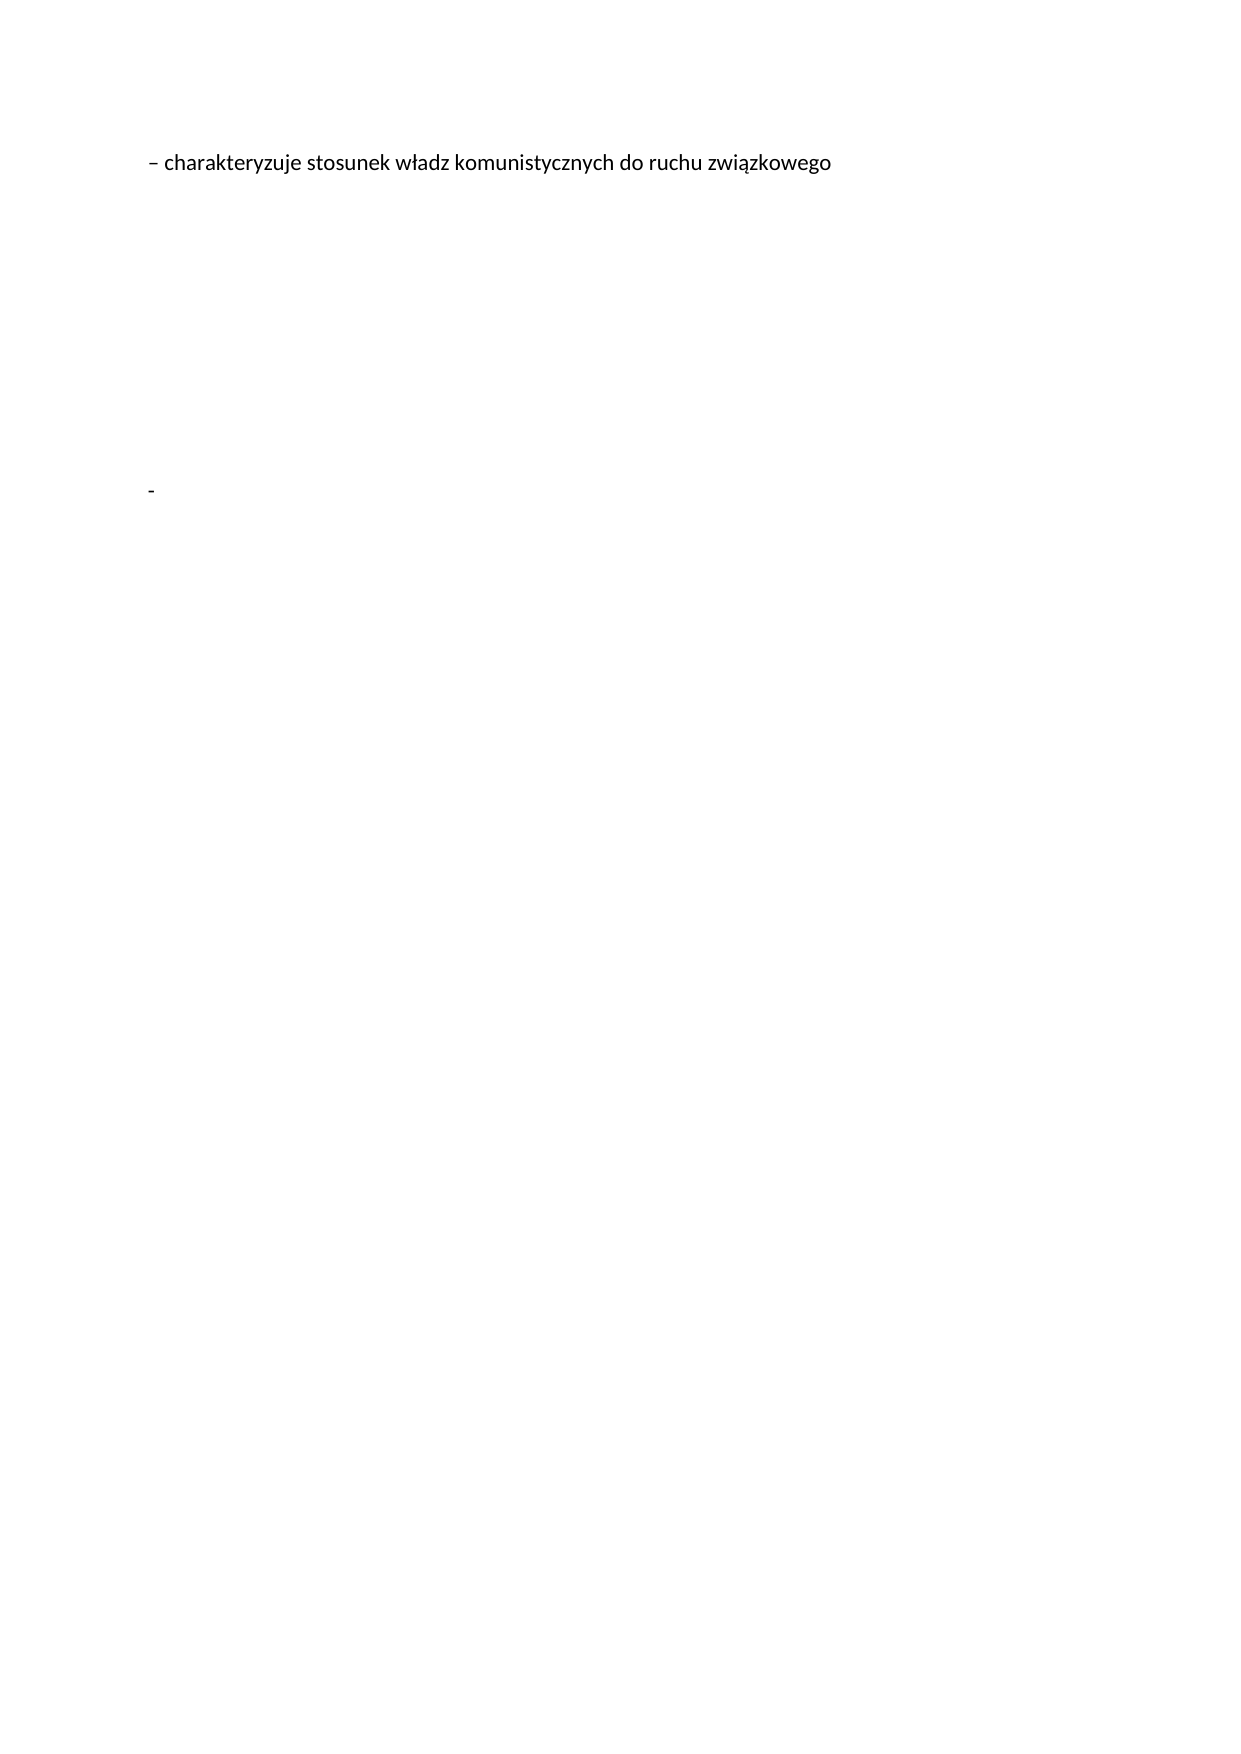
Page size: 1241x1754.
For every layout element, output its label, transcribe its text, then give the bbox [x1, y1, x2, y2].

text – charakteryzuje stosunek władz komunistycznych do ruchu związkowego [148, 148, 1093, 176]
text - [148, 476, 1093, 504]
